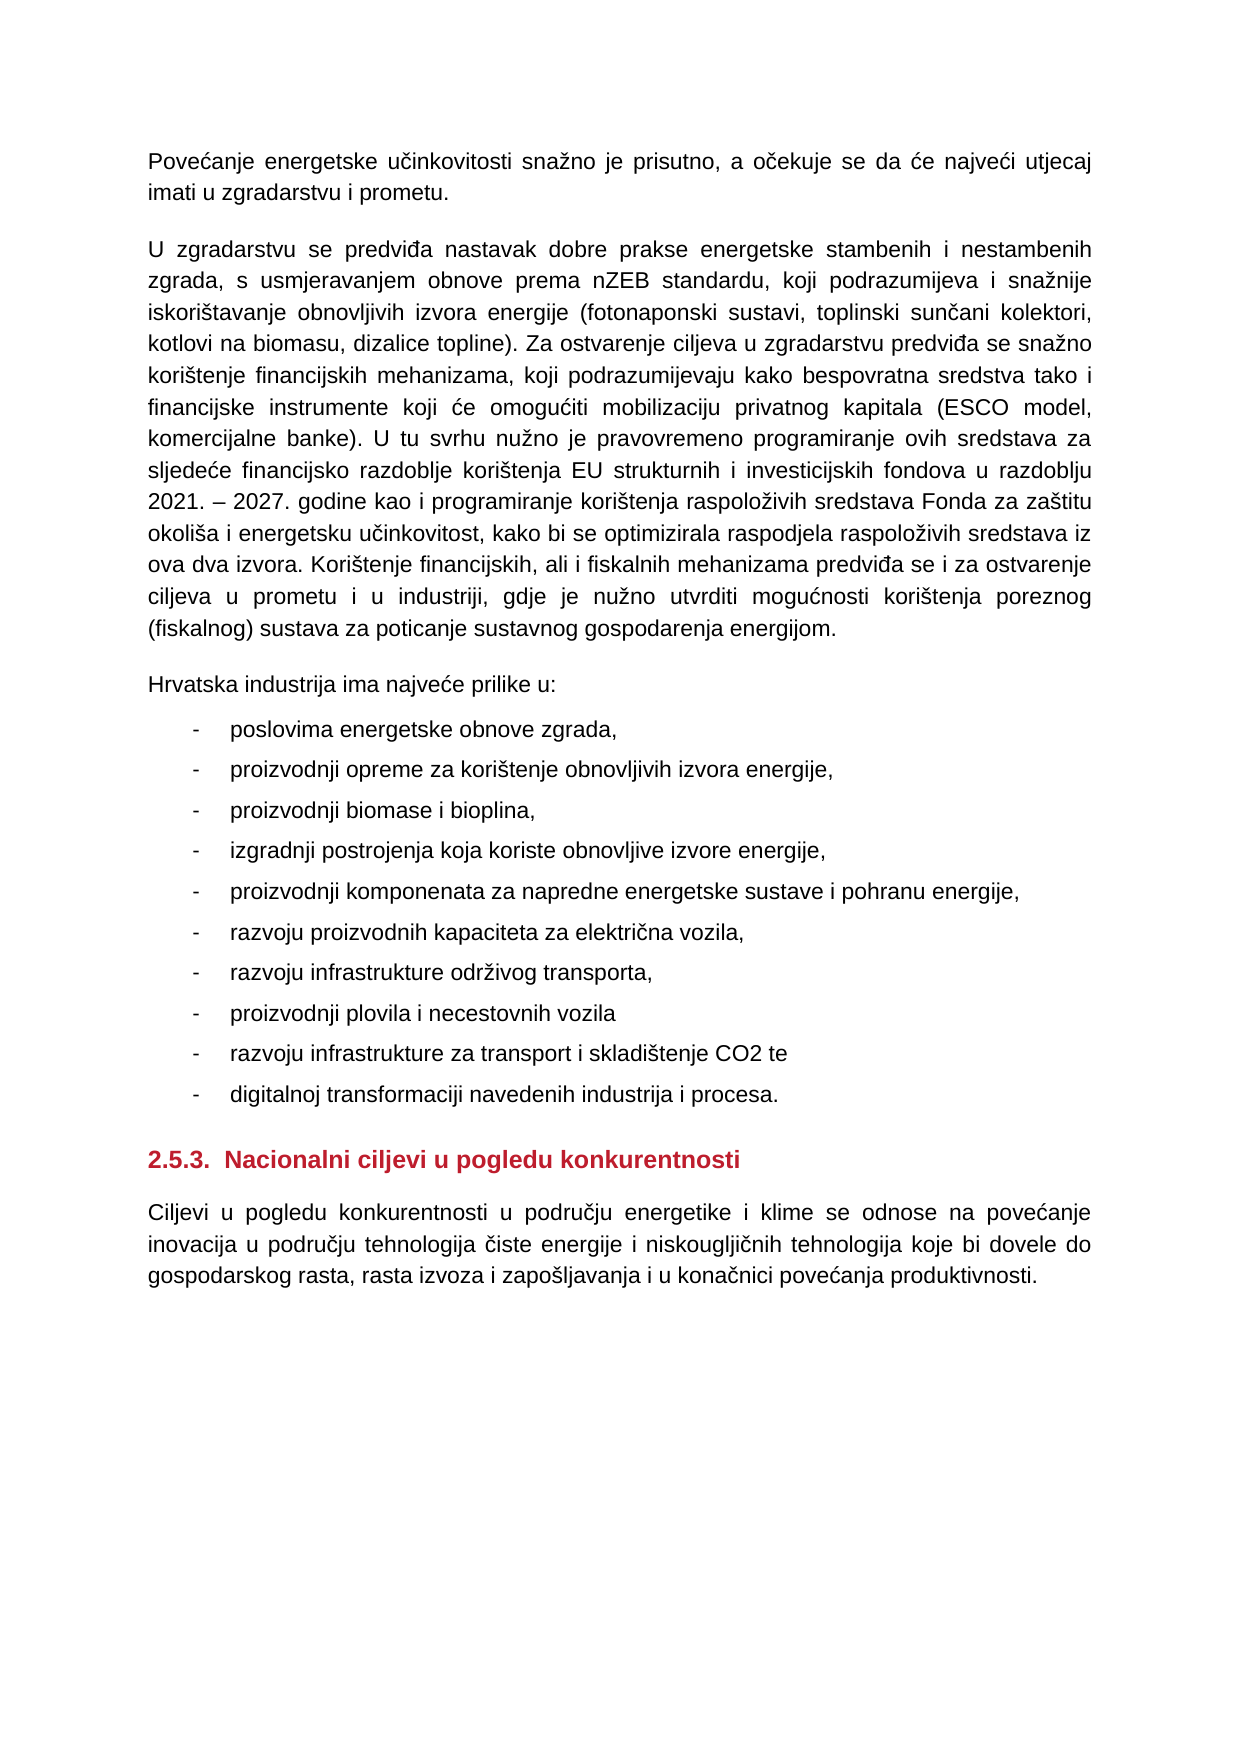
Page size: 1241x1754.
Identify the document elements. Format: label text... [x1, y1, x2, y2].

list razvoju infrastrukture za transport i skladištenje CO2 te [192, 1039, 1093, 1067]
list proizvodnji biomase i bioplina, [192, 796, 1093, 824]
text U zgradarstvu se predviđa nastavak dobre prakse energetske stambenih i nestambenih zgrada, s usmjeravanjem obnove prema nZEB standardu, koji podrazumijeva i snažnije iskorištavanje obnovljivih izvora energije (fotonaponski sustavi, toplinski sunčani kolektori, kotlovi na biomasu, dizalice topline). Za ostvarenje ciljeva u zgradarstvu predviđa se snažno korištenje financijskih mehanizama, koji podrazumijevaju kako bespovratna sredstva tako i financijske instrumente koji će omogućiti mobilizaciju privatnog kapitala (ESCO model, komercijalne banke). U tu svrhu nužno je pravovremeno programiranje ovih sredstava za sljedeće financijsko razdoblje korištenja EU strukturnih i investicijskih fondova u razdoblju 2021. – 2027. godine kao i programiranje korištenja raspoloživih sredstava Fonda za zaštitu okoliša i energetsku učinkovitost, kako bi se optimizirala raspodjela raspoloživih sredstava iz ova dva izvora. Korištenje financijskih, ali i fiskalnih mehanizama predviđa se i za ostvarenje ciljeva u prometu i u industriji, gdje je nužno utvrditi mogućnosti korištenja poreznog (fiskalnog) sustava za poticanje sustavnog gospodarenja energijom. [148, 236, 1093, 641]
list proizvodnji opreme za korištenje obnovljivih izvora energije, [192, 756, 1093, 784]
text Ciljevi u pogledu konkurentnosti u području energetike i klime se odnose na povećanje inovacija u području tehnologija čiste energije i niskougljičnih tehnologija koje bi dovele do gospodarskog rasta, rasta izvoza i zapošljavanja i u konačnici povećanja produktivnosti. [148, 1199, 1093, 1288]
list izgradnji postrojenja koja koriste obnovljive izvore energije, [192, 837, 1093, 865]
text Hrvatska industrija ima najveće prilike u: [148, 671, 1093, 697]
subtitle Nacionalni ciljevi u pogledu konkurentnosti [148, 1145, 1093, 1174]
list proizvodnji komponenata za napredne energetske sustave i pohranu energije, [192, 877, 1093, 905]
list digitalnoj transformaciji navedenih industrija i procesa. [192, 1080, 1093, 1108]
list razvoju infrastrukture održivog transporta, [192, 958, 1093, 986]
text Povećanje energetske učinkovitosti snažno je prisutno, a očekuje se da će najveći utjecaj imati u zgradarstvu i prometu. [148, 148, 1093, 206]
list proizvodnji plovila i necestovnih vozila [192, 999, 1093, 1027]
list poslovima energetske obnove zgrada, [192, 715, 1093, 743]
list razvoju proizvodnih kapaciteta za električna vozila, [192, 918, 1093, 946]
